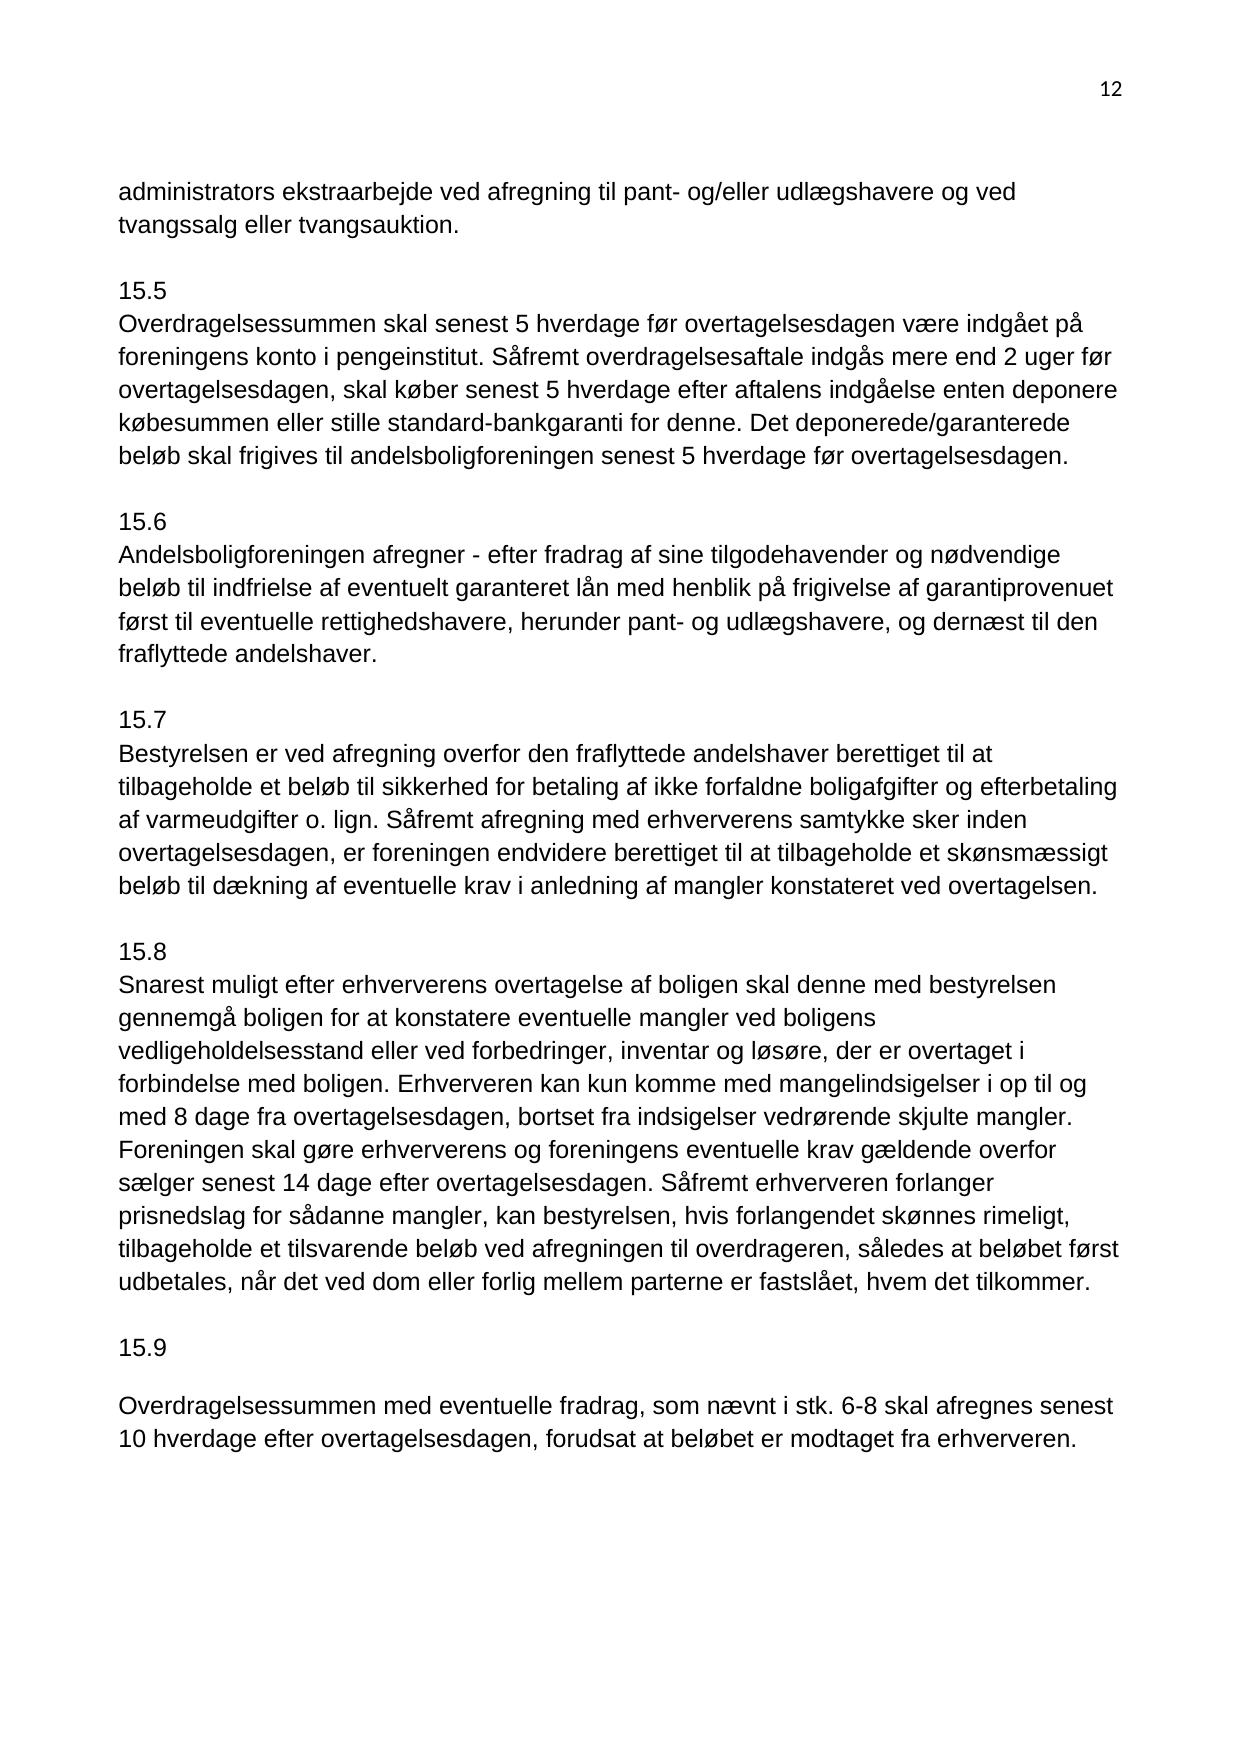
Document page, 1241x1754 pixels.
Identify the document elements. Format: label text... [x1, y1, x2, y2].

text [118, 177, 1122, 239]
text 15.9 [118, 1300, 1122, 1362]
text Andelsboligforeningen afregner - efter fradrag af sine tilgodehavender og nødvendige beløb til indfrielse af eventuelt garanteret lån med henblik på frigivelse af garantiprovenuet først til eventuelle rettighedshavere, herunder pant- og udlægshavere, og dernæst til den fraflyttede andelshaver. [118, 540, 1122, 668]
text 15.7 [118, 706, 1122, 734]
text Overdragelsessummen med eventuelle fradrag, som nævnt i stk. 6-8 skal afregnes senest 10 hverdage efter overtagelsesdagen, forudsat at beløbet er modtaget fra erhververen. [118, 1391, 1122, 1453]
text 15.5 [118, 276, 1122, 305]
text 15.8 [118, 937, 1122, 965]
text 15.6 [118, 507, 1122, 536]
text Bestyrelsen er ved afregning overfor den fraflyttede andelshaver berettiget til at tilbageholde et beløb til sikkerhed for betaling af ikke forfaldne boligafgifter og efterbetaling af varmeudgifter o. lign. Såfremt afregning med erhververens samtykke sker inden overtagelsesdagen, er foreningen endvidere berettiget til at tilbageholde et skønsmæssigt beløb til dækning af eventuelle krav i anledning af mangler konstateret ved overtagelsen. [118, 738, 1122, 899]
text Overdragelsessummen skal senest 5 hverdage før overtagelsesdagen være indgået på foreningens konto i pengeinstitut. Såfremt overdragelsesaftale indgås mere end 2 uger før overtagelsesdagen, skal køber senest 5 hverdage efter aftalens indgåelse enten deponere købesummen eller stille standard-bankgaranti for denne. Det deponerede/garanterede beløb skal frigives til andelsboligforeningen senest 5 hverdage før overtagelsesdagen. [118, 309, 1122, 470]
text Snarest muligt efter erhververens overtagelse af boligen skal denne med bestyrelsen gennemgå boligen for at konstatere eventuelle mangler ved boligens vedligeholdelsesstand eller ved forbedringer, inventar og løsøre, der er overtaget i forbindelse med boligen. Erhververen kan kun komme med mangelindsigelser i op til og med 8 dage fra overtagelsesdagen, bortset fra indsigelser vedrørende skjulte mangler. Foreningen skal gøre erhververens og foreningens eventuelle krav gældende overfor sælger senest 14 dage efter overtagelsesdagen. Såfremt erhververen forlanger prisnedslag for sådanne mangler, kan bestyrelsen, hvis forlangendet skønnes rimeligt, tilbageholde et tilsvarende beløb ved afregningen til overdrageren, således at beløbet først udbetales, når det ved dom eller forlig mellem parterne er fastslået, hvem det tilkommer. [118, 970, 1122, 1296]
